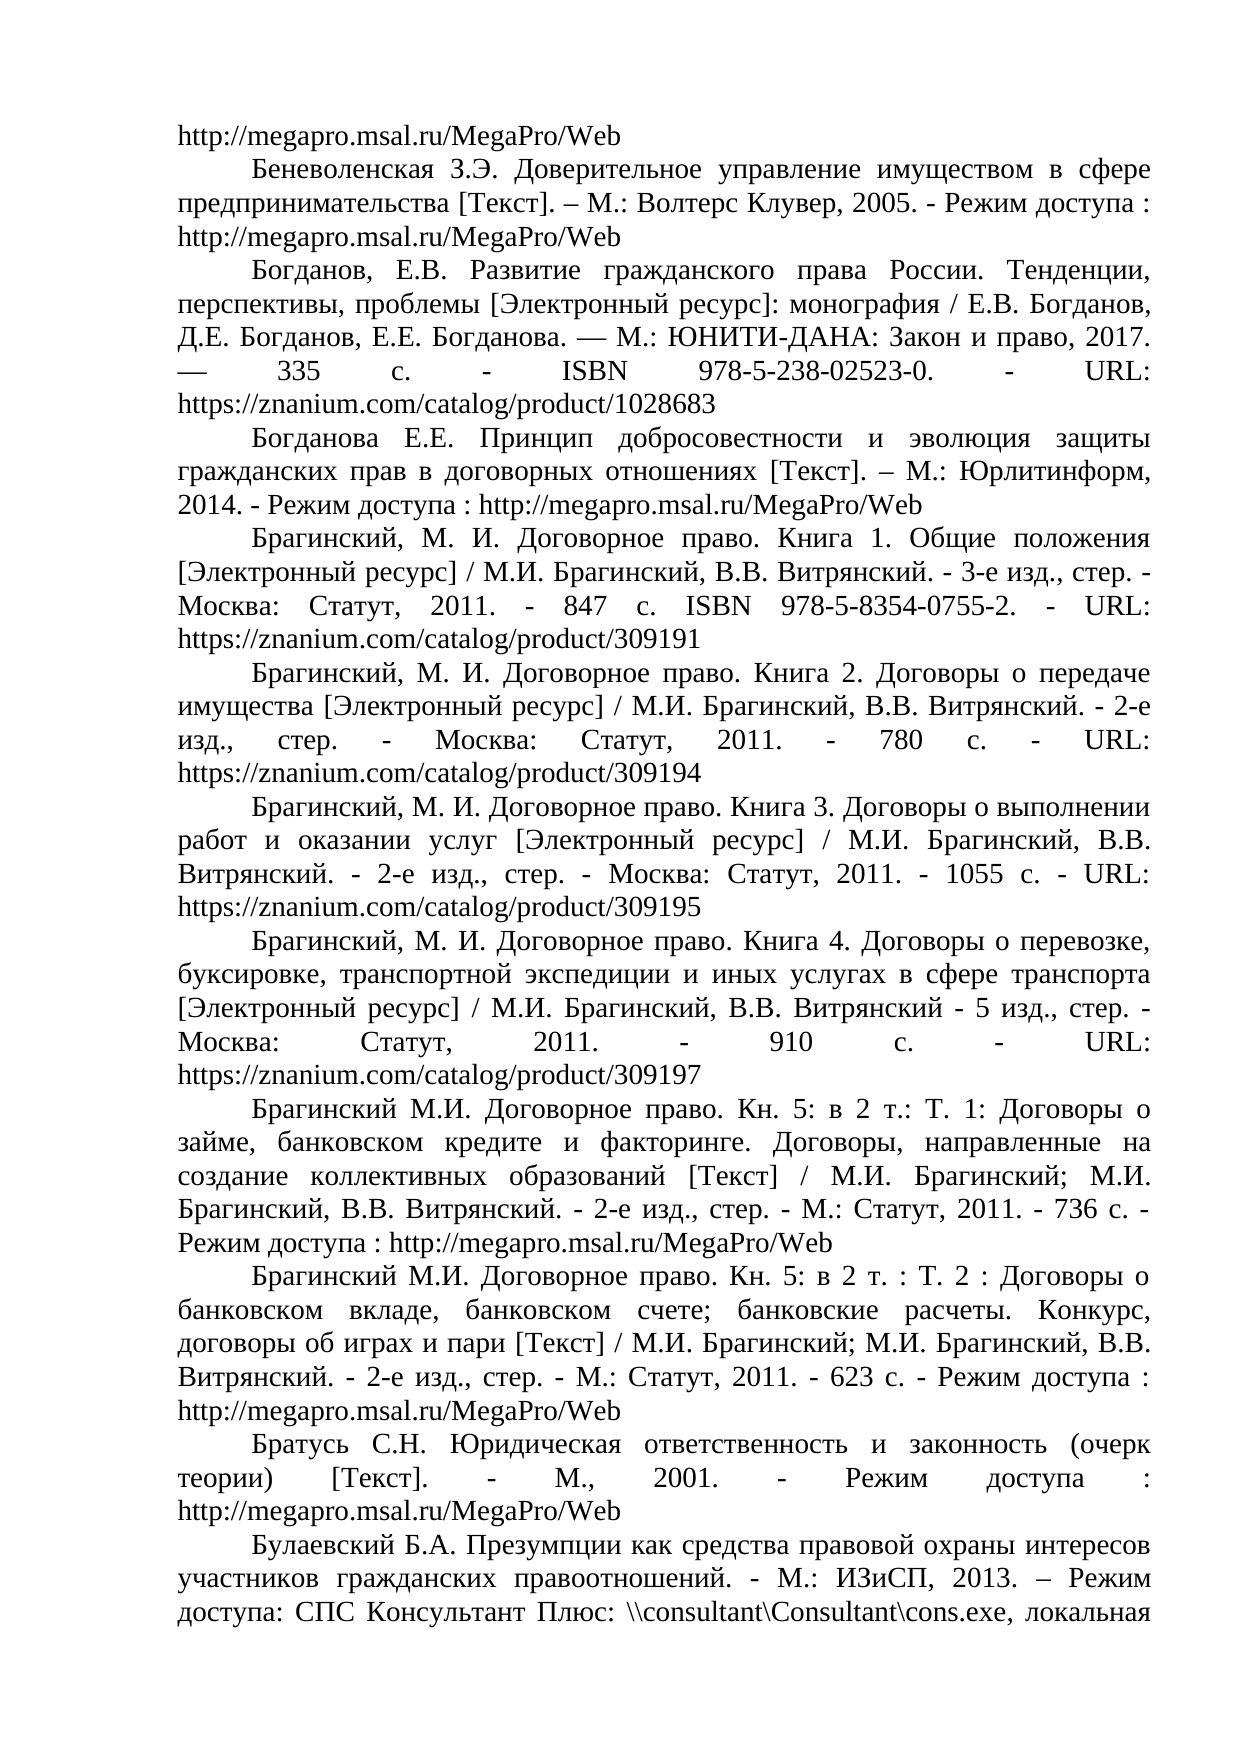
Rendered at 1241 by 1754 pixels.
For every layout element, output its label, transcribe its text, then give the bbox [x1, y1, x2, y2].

text Братусь С.Н. Юридическая ответственность и законность (очерк теории) [Текст]. - М., 2001. - Режим доступа : http://megapro.msal.ru/MegaPro/Web [177, 1426, 1152, 1527]
text Брагинский, М. И. Договорное право. Книга 3. Договоры о выполнении работ и оказании услуг [Электронный ресурс] / М.И. Брагинский, В.В. Витрянский. - 2-e изд., стер. - Москва: Статут, 2011. - 1055 с. - URL: https://znanium.com/catalog/product/309195 [177, 789, 1152, 923]
text Брагинский, М. И. Договорное право. Книга 2. Договоры о передаче имущества [Электронный ресурс] / М.И. Брагинский, В.В. Витрянский. - 2-e изд., стер. - Москва: Статут, 2011. - 780 с. - URL: https://znanium.com/catalog/product/309194 [177, 655, 1152, 789]
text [177, 118, 1152, 152]
text Богданова Е.Е. Принцип добросовестности и эволюция защиты гражданских прав в договорных отношениях [Текст]. – М.: Юрлитинформ, 2014. - Режим доступа : http://megapro.msal.ru/MegaPro/Web [177, 420, 1152, 521]
text Богданов, Е.В. Развитие гражданского права России. Тенденции, перспективы, проблемы [Электронный ресурс]: монография / Е.В. Богданов, Д.Е. Богданов, Е.Е. Богданова. — М.: ЮНИТИ-ДАНА: Закон и право, 2017. — 335 с. - ISBN 978-5-238-02523-0. - URL: https://znanium.com/catalog/product/1028683 [177, 252, 1152, 420]
text Брагинский М.И. Договорное право. Кн. 5: в 2 т.: Т. 1: Договоры о займе, банковском кредите и факторинге. Договоры, направленные на создание коллективных образований [Текст] / М.И. Брагинский; М.И. Брагинский, В.В. Витрянский. - 2-е изд., стер. - М.: Статут, 2011. - 736 с. - Режим доступа : http://megapro.msal.ru/MegaPro/Web [177, 1091, 1152, 1258]
text Брагинский, М. И. Договорное право. Книга 1. Общие положения [Электронный ресурс] / М.И. Брагинский, В.В. Витрянский. - 3-e изд., стер. - Москва: Статут, 2011. - 847 с. ISBN 978-5-8354-0755-2. - URL: https://znanium.com/catalog/product/309191 [177, 521, 1152, 655]
text Беневоленская З.Э. Доверительное управление имуществом в сфере предпринимательства [Текст]. – М.: Волтерс Клувер, 2005. - Режим доступа : http://megapro.msal.ru/MegaPro/Web [177, 152, 1152, 252]
text Брагинский, М. И. Договорное право. Книга 4. Договоры о перевозке, буксировке, транспортной экспедиции и иных услугах в сфере транспорта [Электронный ресурс] / М.И. Брагинский, В.В. Витрянский - 5 изд., стер. - Москва: Статут, 2011. - 910 с. - URL: https://znanium.com/catalog/product/309197 [177, 923, 1152, 1091]
text Брагинский М.И. Договорное право. Кн. 5: в 2 т. : Т. 2 : Договоры о банковском вкладе, банковском счете; банковские расчеты. Конкурс, договоры об играх и пари [Текст] / М.И. Брагинский; М.И. Брагинский, В.В. Витрянский. - 2-е изд., стер. - М.: Статут, 2011. - 623 с. - Режим доступа : http://megapro.msal.ru/MegaPro/Web [177, 1258, 1152, 1426]
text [177, 1527, 1152, 1627]
